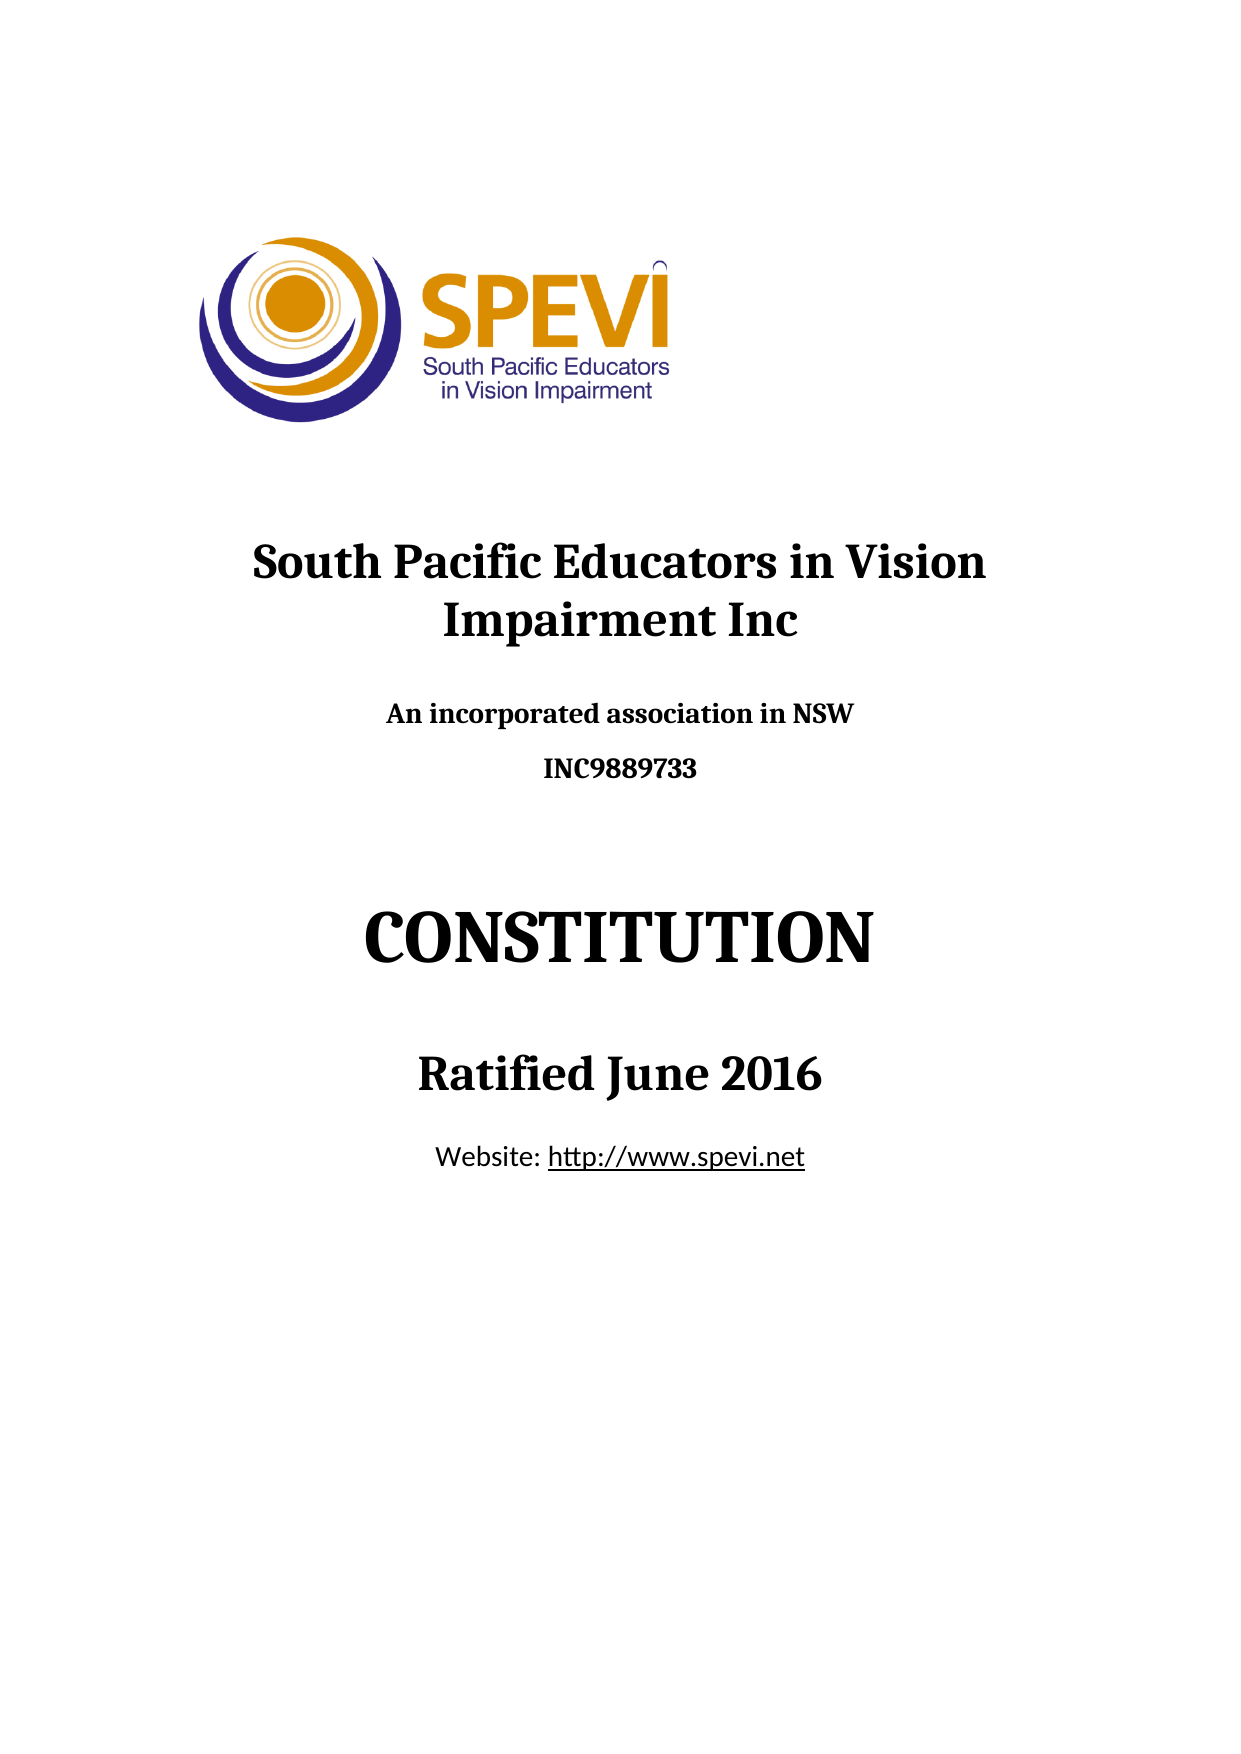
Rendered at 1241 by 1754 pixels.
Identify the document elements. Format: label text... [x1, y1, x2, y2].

subtitle South Pacific Educators in Vision Impairment Inc [187, 534, 1053, 649]
text Website: http://www.spevi.net [187, 1138, 1053, 1174]
subtitle An incorporated association in NSW [187, 697, 1053, 731]
picture [187, 213, 686, 446]
subtitle Ratified June 2016 [187, 1045, 1053, 1103]
subtitle INC9889733 [187, 752, 1053, 785]
title CONSTITUTION [187, 894, 1053, 981]
